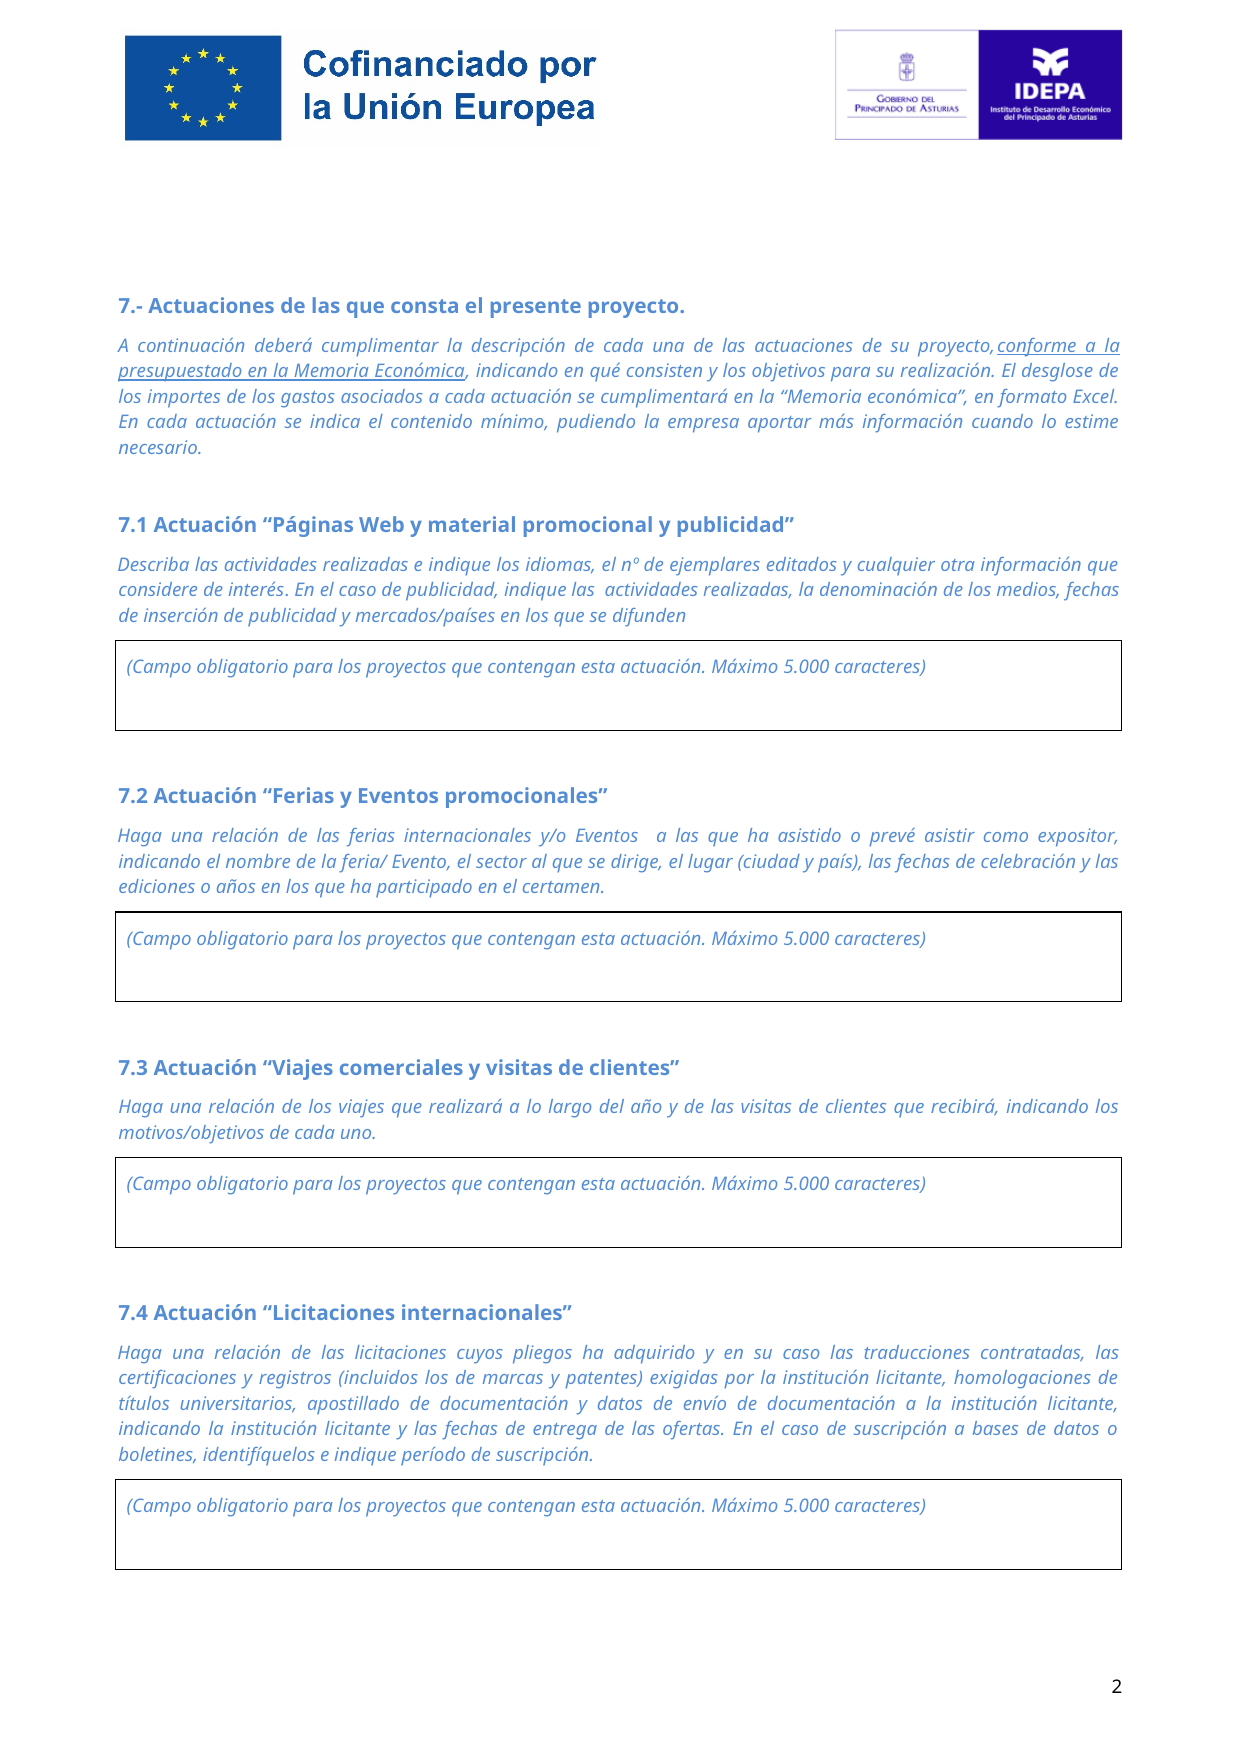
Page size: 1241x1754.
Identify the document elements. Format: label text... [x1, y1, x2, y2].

text Haga una relación de las licitaciones cuyos pliegos ha adquirido y en su caso las traducciones contratadas, las certificaciones y registros (incluidos los de marcas y patentes) exigidas por la institución licitante, homologaciones de títulos universitarios, apostillado de documentación y datos de envío de documentación a la institución licitante, indicando la institución licitante y las fechas de entrega de las ofertas. En el caso de suscripción a bases de datos o boletines, identifíquelos e indique período de suscripción. [117, 1339, 1122, 1467]
text 7.1 Actuación “Páginas Web y material promocional y publicidad” [118, 510, 1122, 539]
table_header (Campo obligatorio para los proyectos que contengan esta actuación. Máximo 5.000 caracteres) [116, 1158, 1121, 1247]
table_header (Campo obligatorio para los proyectos que contengan esta actuación. Máximo 5.000 caracteres) [116, 1480, 1121, 1569]
table_header (Campo obligatorio para los proyectos que contengan esta actuación. Máximo 5.000 caracteres) [116, 641, 1121, 730]
text 7.3 Actuación “Viajes comerciales y visitas de clientes” [118, 1053, 1122, 1081]
text Haga una relación de las ferias internacionales y/o Eventos a las que ha asistido o prevé asistir como expositor, indicando el nombre de la feria/ Evento, el sector al que se dirige, el lugar (ciudad y país), las fechas de celebración y las ediciones o años en los que ha participado en el certamen. [117, 822, 1122, 899]
picture [118, 29, 600, 147]
text 7.- Actuaciones de las que consta el presente proyecto. [118, 291, 1122, 320]
text 7.4 Actuación “Licitaciones internacionales” [118, 1298, 1122, 1327]
text Haga una relación de los viajes que realizará a lo largo del año y de las visitas de clientes que recibirá, indicando los motivos/objetivos de cada uno. [118, 1093, 1122, 1144]
picture [834, 29, 1123, 140]
text A continuación deberá cumplimentar la descripción de cada una de las actuaciones de su proyecto,conforme a la presupuestado en la Memoria Económica, indicando en qué consisten y los objetivos para su realización. El desglose de los importes de los gastos asociados a cada actuación se cumplimentará en la “Memoria económica”, en formato Excel. En cada actuación se indica el contenido mínimo, pudiendo la empresa aportar más información cuando lo estime necesario. [118, 332, 1122, 460]
text Describa las actividades realizadas e indique los idiomas, el nº de ejemplares editados y cualquier otra información que considere de interés. En el caso de publicidad, indique las actividades realizadas, la denominación de los medios, fechas de inserción de publicidad y mercados/países en los que se difunden [117, 551, 1122, 628]
text 7.2 Actuación “Ferias y Eventos promocionales” [118, 781, 1122, 810]
table_header (Campo obligatorio para los proyectos que contengan esta actuación. Máximo 5.000 caracteres) [116, 913, 1121, 1001]
